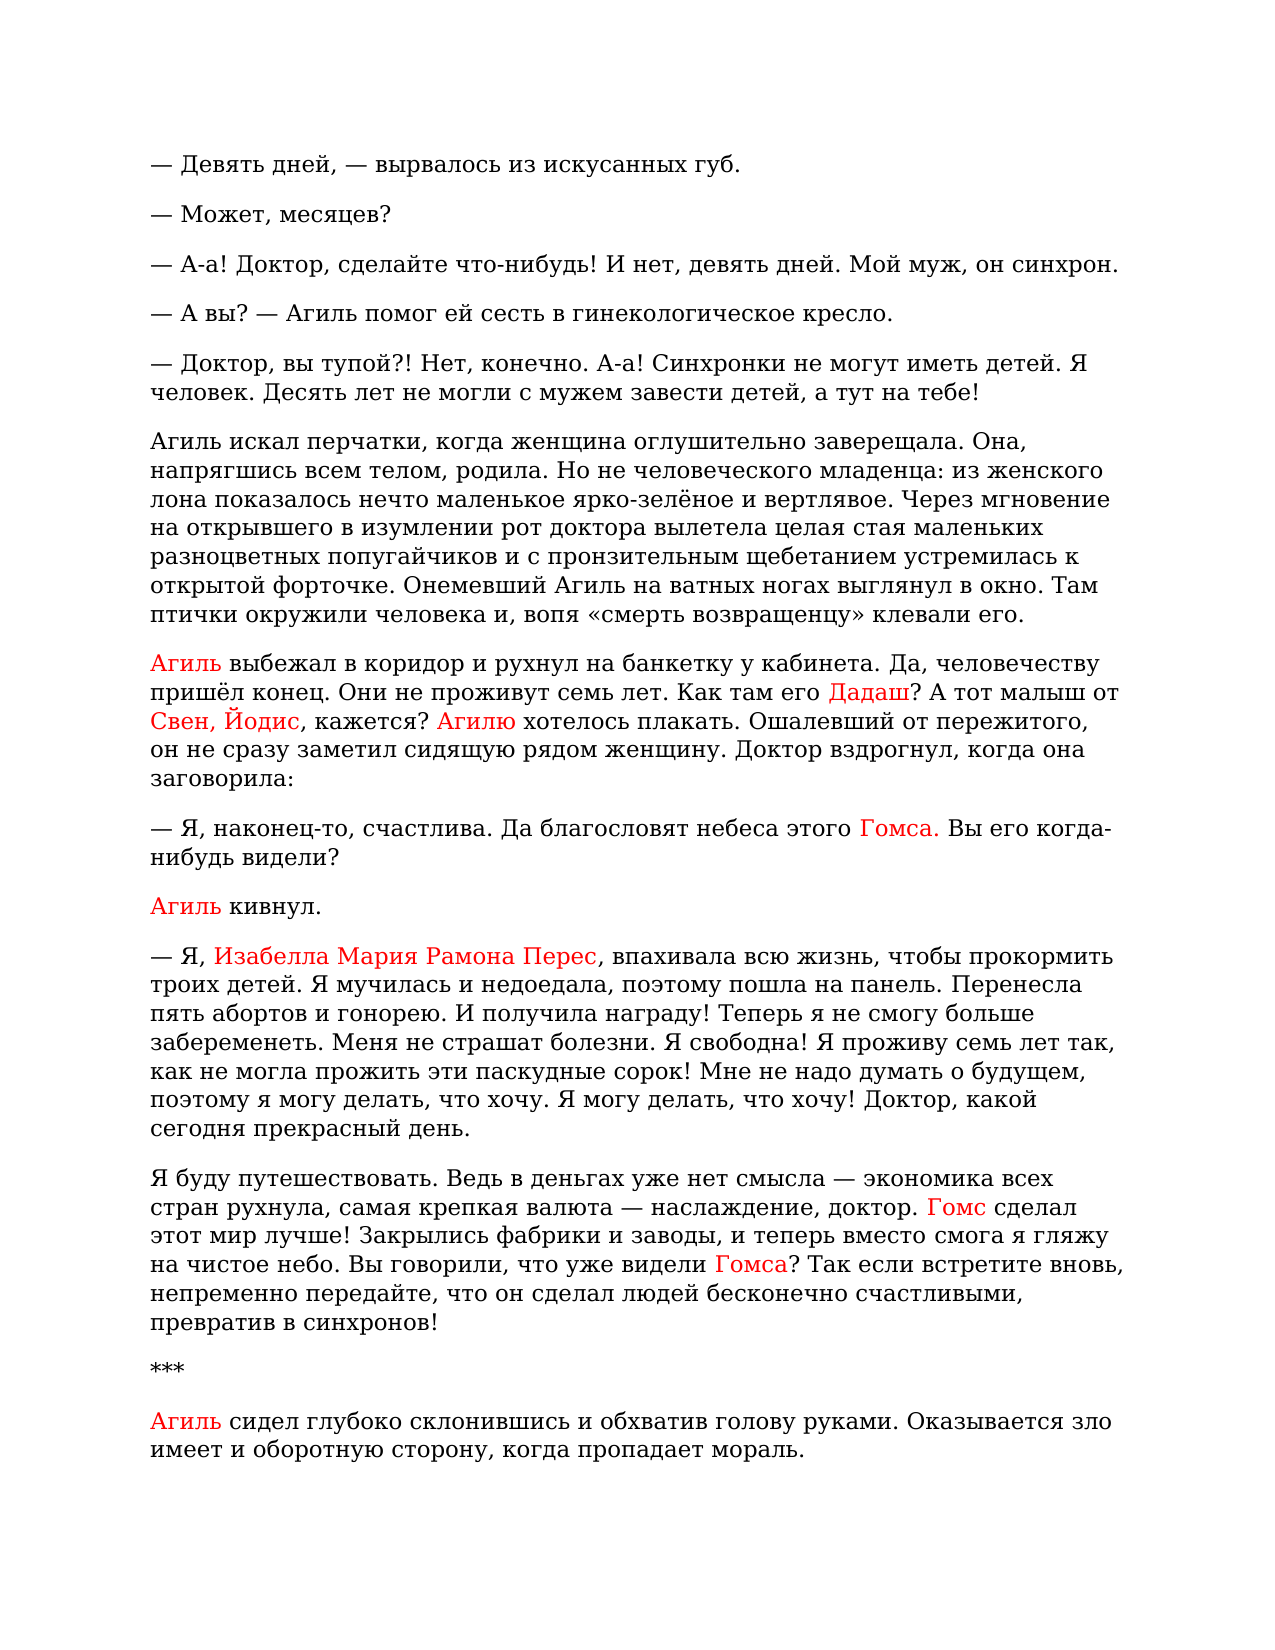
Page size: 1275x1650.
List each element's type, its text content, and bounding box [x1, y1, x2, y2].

text — А-а! Доктор, сделайте что-нибудь! И нет, девять дней. Мой муж, он синхрон. [150, 249, 1125, 278]
text Агиль кивнул. [150, 892, 1125, 920]
text *** [150, 1357, 1125, 1385]
text — Я, наконец-то, счастлива. Да благословят небеса этого Гомса. Вы его когда-нибудь видели? [150, 813, 1125, 871]
text — Я, Изабелла Мария Рамона Перес, впахивала всю жизнь, чтобы прокормить троих детей. Я мучилась и недоедала, поэтому пошла на панель. Перенесла пять абортов и гонорею. И получила награду! Теперь я не смогу больше забеременеть. Меня не страшат болезни. Я свободна! Я проживу семь лет так, как не могла прожить эти паскудные сорок! Мне не надо думать о будущем, поэтому я могу делать, что хочу. Я могу делать, что хочу! Доктор, какой сегодня прекрасный день. [150, 941, 1125, 1142]
text Агиль выбежал в коридор и рухнул на банкетку у кабинета. Да, человечеству пришёл конец. Они не проживут семь лет. Как там его Дадаш? А тот малыш от Свен, Йодис, кажется? Агилю хотелось плакать. Ошалевший от пережитого, он не сразу заметил сидящую рядом женщину. Доктор вздрогнул, когда она заговорила: [150, 649, 1125, 792]
text — Может, месяцев? [150, 199, 1125, 228]
text Агиль искал перчатки, когда женщина оглушительно заверещала. Она, напрягшись всем телом, родила. Но не человеческого младенца: из женского лона показалось нечто маленькое ярко-зелёное и вертлявое. Через мгновение на открывшего в изумлении рот доктора вылетела целая стая маленьких разноцветных попугайчиков и с пронзительным щебетанием устремилась к открытой форточке. Онемевший Агиль на ватных ногах выглянул в окно. Там птички окружили человека и, вопя «смерть возвращенцу» клевали его. [150, 427, 1125, 628]
text Я буду путешествовать. Ведь в деньгах уже нет смысла — экономика всех стран рухнула, самая крепкая валюта — наслаждение, доктор. Гомс сделал этот мир лучше! Закрылись фабрики и заводы, и теперь вместо смога я гляжу на чистое небо. Вы говорили, что уже видели Гомса? Так если встретите вновь, непременно передайте, что он сделал людей бесконечно счастливыми, превратив в синхронов! [150, 1163, 1125, 1336]
text Агиль сидел глубоко склонившись и обхватив голову руками. Оказывается зло имеет и оборотную сторону, когда пропадает мораль. [150, 1406, 1125, 1464]
text — Девять дней, — вырвалось из искусанных губ. [150, 150, 1125, 179]
text — Доктор, вы тупой?! Нет, конечно. А-а! Синхронки не могут иметь детей. Я человек. Десять лет не могли с мужем завести детей, а тут на тебе! [150, 348, 1125, 406]
text — А вы? — Агиль помог ей сесть в гинекологическое кресло. [150, 299, 1125, 327]
